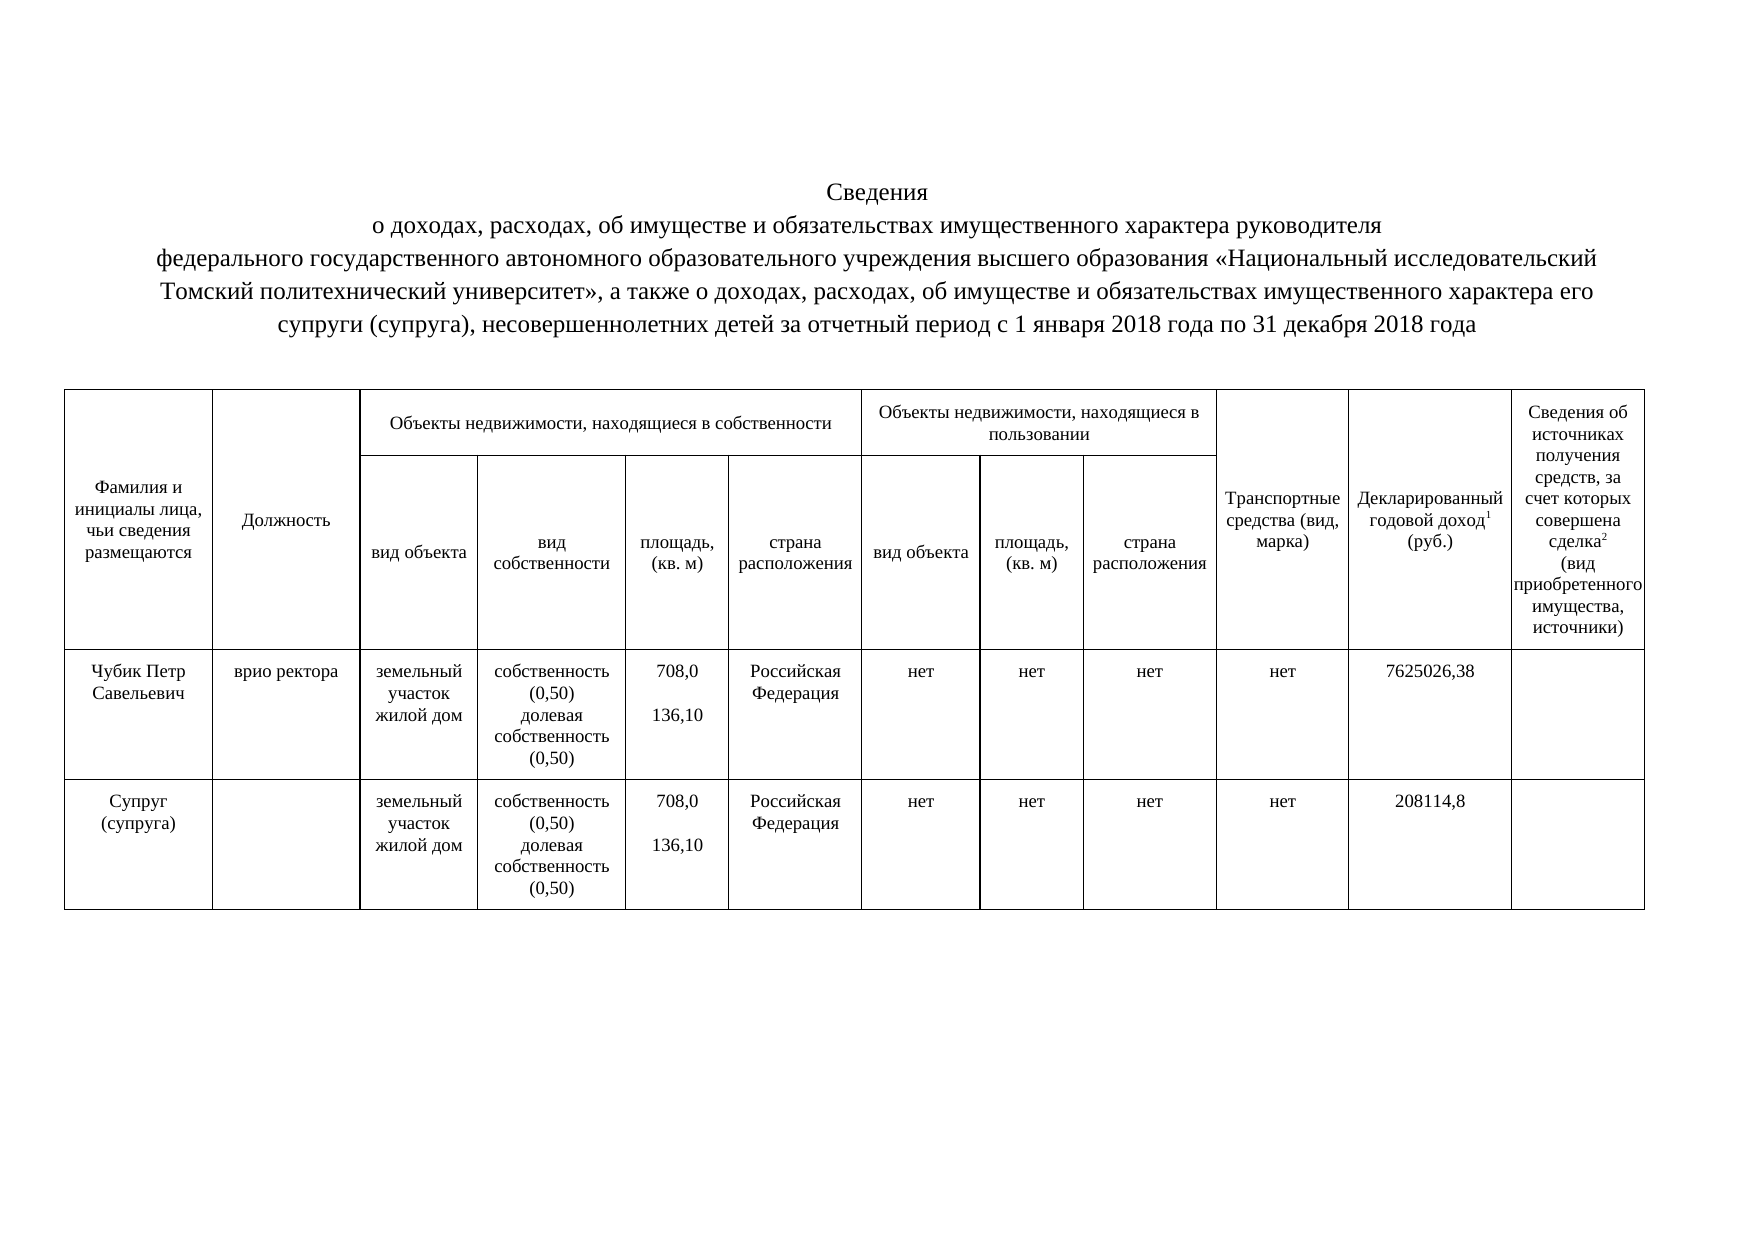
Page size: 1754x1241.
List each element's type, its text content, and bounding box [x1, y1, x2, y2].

table_cell земельный участок жилой дом [361, 780, 477, 909]
table_cell Супруг (супруга) [65, 780, 212, 909]
table_cell 708,0 136,10 [626, 780, 728, 909]
table_header Объекты недвижимости, находящиеся в собственности [361, 390, 861, 454]
table_header Сведения об источниках получения средств, за счет которых совершена сделка2 (вид приобретенного имущества, источники) [1512, 390, 1644, 649]
table_cell нет [1084, 650, 1216, 779]
table_cell Российская Федерация [729, 650, 861, 779]
table_cell нет [981, 780, 1083, 909]
table_cell Российская Федерация [729, 780, 861, 909]
table_cell Чубик Петр Савельевич [65, 650, 212, 779]
table_cell нет [1217, 780, 1348, 909]
table_cell страна расположения [1084, 456, 1216, 649]
table_cell 208114,8 [1349, 780, 1511, 909]
table_header Должность [213, 390, 359, 649]
table_cell нет [1217, 650, 1348, 779]
table_cell площадь, (кв. м) [626, 456, 728, 649]
table_cell нет [1084, 780, 1216, 909]
table_header Транспортные средства (вид, марка) [1217, 390, 1348, 649]
table_cell вид объекта [361, 456, 477, 649]
table_cell вид собственности [478, 456, 625, 649]
table_cell площадь, (кв. м) [981, 456, 1083, 649]
table_cell [1512, 650, 1644, 779]
text Томский политехнический университет», а также о доходах, расходах, об имуществе и обязательствах имущественного характера его супруги (супруга), несовершеннолетних детей за отчетный период с 1 января 2018 года по 31 декабря 2018 года [118, 276, 1636, 338]
table_header Декларированный годовой доход1 (руб.) [1349, 390, 1511, 649]
table_cell 708,0 136,10 [626, 650, 728, 779]
table_cell [213, 780, 359, 909]
table_cell врио ректора [213, 650, 359, 779]
text Сведения [118, 177, 1636, 206]
table_cell нет [862, 650, 979, 779]
table_cell нет [862, 780, 979, 909]
table_cell земельный участок жилой дом [361, 650, 477, 779]
table_header Объекты недвижимости, находящиеся в пользовании [862, 390, 1216, 454]
table_cell нет [981, 650, 1083, 779]
table_cell собственность (0,50) долевая собственность (0,50) [478, 780, 625, 909]
table_cell 7625026,38 [1349, 650, 1511, 779]
table_cell вид объекта [862, 456, 979, 649]
table_header Фамилия и инициалы лица, чьи сведения размещаются [65, 390, 212, 649]
text федерального государственного автономного образовательного учреждения высшего образования «Национальный исследовательский [118, 243, 1636, 272]
table_cell [1512, 780, 1644, 909]
text о доходах, расходах, об имуществе и обязательствах имущественного характера руководителя [118, 210, 1636, 239]
table_cell страна расположения [729, 456, 861, 649]
table_cell собственность (0,50) долевая собственность (0,50) [478, 650, 625, 779]
